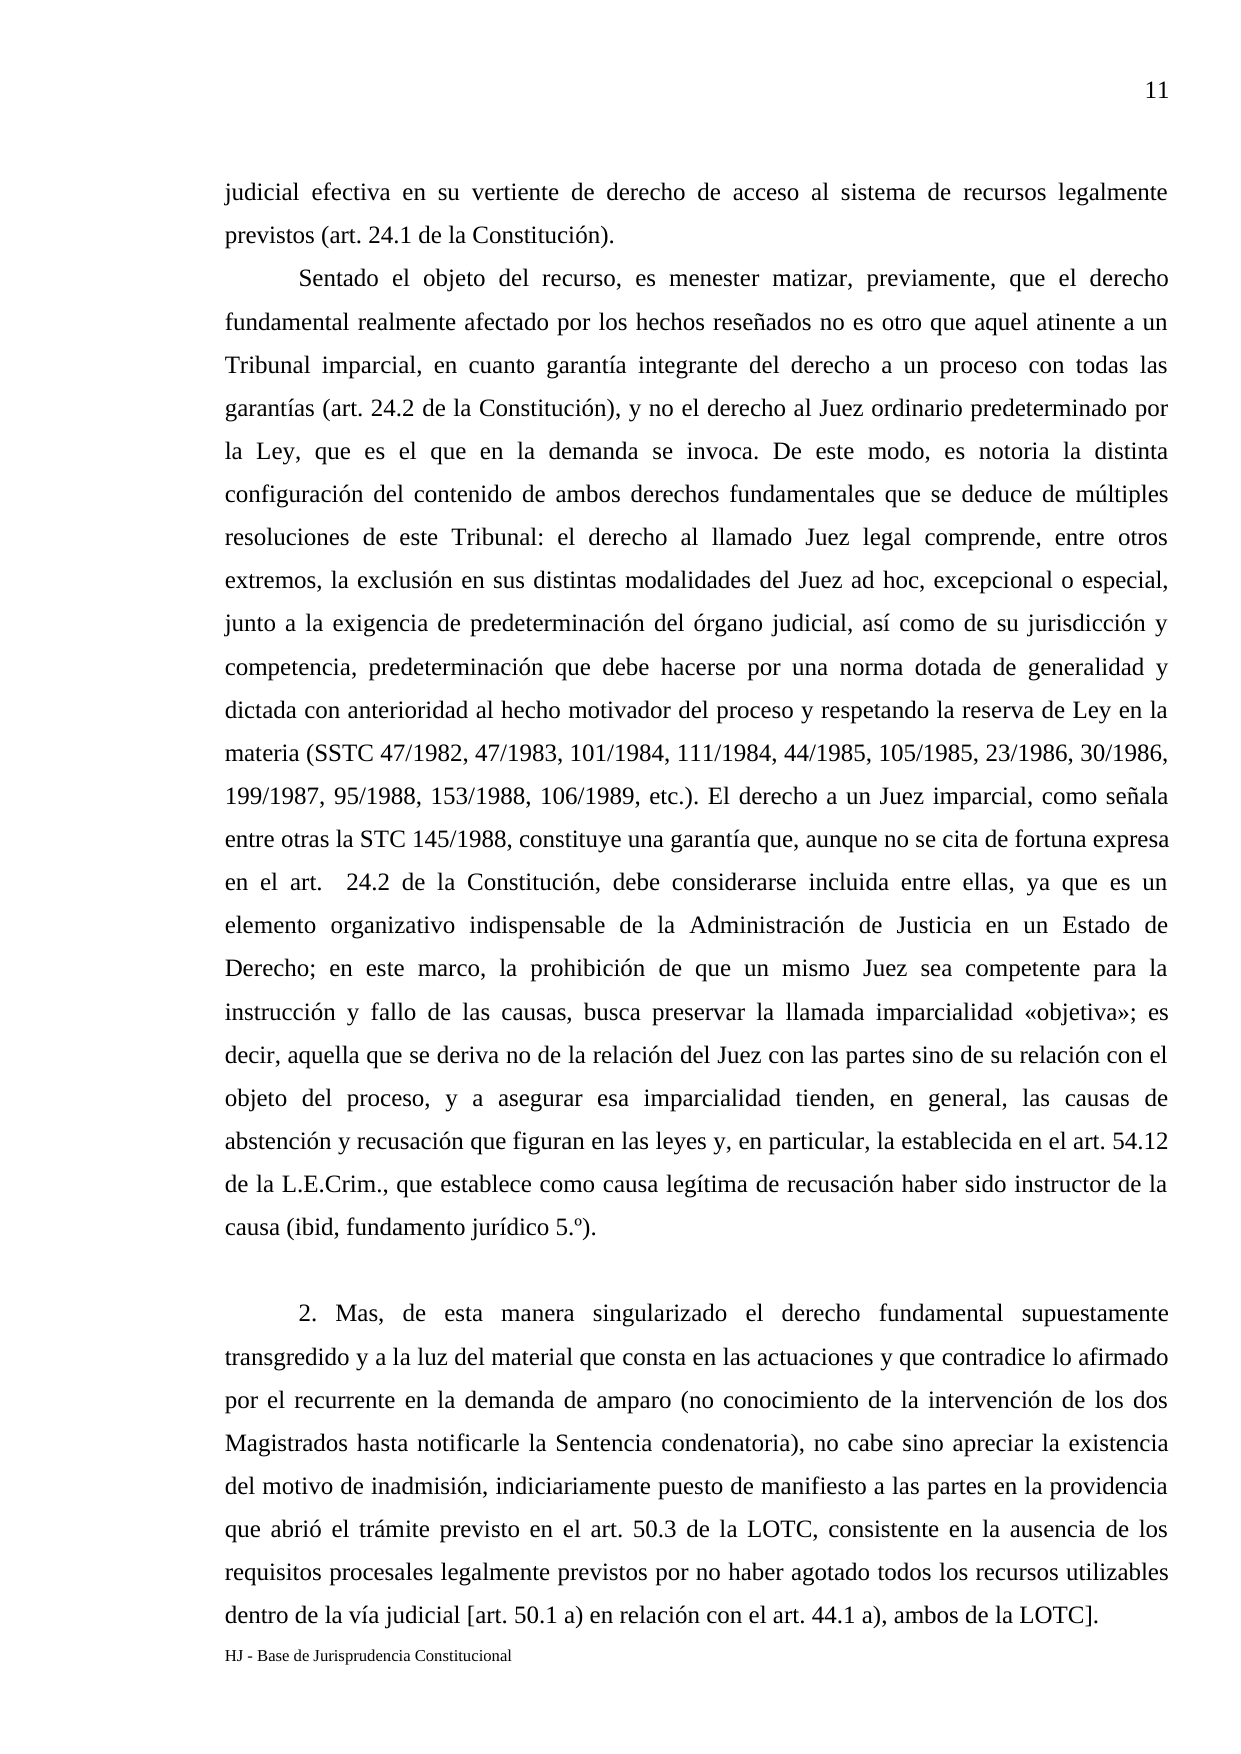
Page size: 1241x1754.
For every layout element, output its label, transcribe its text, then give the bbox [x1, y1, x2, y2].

text Sentado el objeto del recurso, es menester matizar, previamente, que el derecho fundamental realmente afectado por los hechos reseñados no es otro que aquel atinente a un Tribunal imparcial, en cuanto garantía integrante del derecho a un proceso con todas las garantías (art. 24.2 de la Constitución), y no el derecho al Juez ordinario predeterminado por la Ley, que es el que en la demanda se invoca. De este modo, es notoria la distinta configuración del contenido de ambos derechos fundamentales que se deduce de múltiples resoluciones de este Tribunal: el derecho al llamado Juez legal comprende, entre otros extremos, la exclusión en sus distintas modalidades del Juez ad hoc, excepcional o especial, junto a la exigencia de predeterminación del órgano judicial, así como de su jurisdicción y competencia, predeterminación que debe hacerse por una norma dotada de generalidad y dictada con anterioridad al hecho motivador del proceso y respetando la reserva de Ley en la materia (SSTC 47/1982, 47/1983, 101/1984, 111/1984, 44/1985, 105/1985, 23/1986, 30/1986, 199/1987, 95/1988, 153/1988, 106/1989, etc.). El derecho a un Juez imparcial, como señala entre otras la STC 145/1988, constituye una garantía que, aunque no se cita de fortuna expresa en el art. 24.2 de la Constitución, debe considerarse incluida entre ellas, ya que es un elemento organizativo indispensable de la Administración de Justicia en un Estado de Derecho; en este marco, la prohibición de que un mismo Juez sea competente para la instrucción y fallo de las causas, busca preservar la llamada imparcialidad «objetiva»; es decir, aquella que se deriva no de la relación del Juez con las partes sino de su relación con el objeto del proceso, y a asegurar esa imparcialidad tienden, en general, las causas de abstención y recusación que figuran en las leyes y, en particular, la establecida en el art. 54.12 de la L.E.Crim., que establece como causa legítima de recusación haber sido instructor de la causa (ibid, fundamento jurídico 5.º). [224, 263, 1169, 1241]
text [224, 177, 1169, 249]
text 2. Mas, de esta manera singularizado el derecho fundamental supuestamente transgredido y a la luz del material que consta en las actuaciones y que contradice lo afirmado por el recurrente en la demanda de amparo (no conocimiento de la intervención de los dos Magistrados hasta notificarle la Sentencia condenatoria), no cabe sino apreciar la existencia del motivo de inadmisión, indiciariamente puesto de manifiesto a las partes en la providencia que abrió el trámite previsto en el art. 50.3 de la LOTC, consistente en la ausencia de los requisitos procesales legalmente previstos por no haber agotado todos los recursos utilizables dentro de la vía judicial [art. 50.1 a) en relación con el art. 44.1 a), ambos de la LOTC]. [224, 1298, 1169, 1629]
